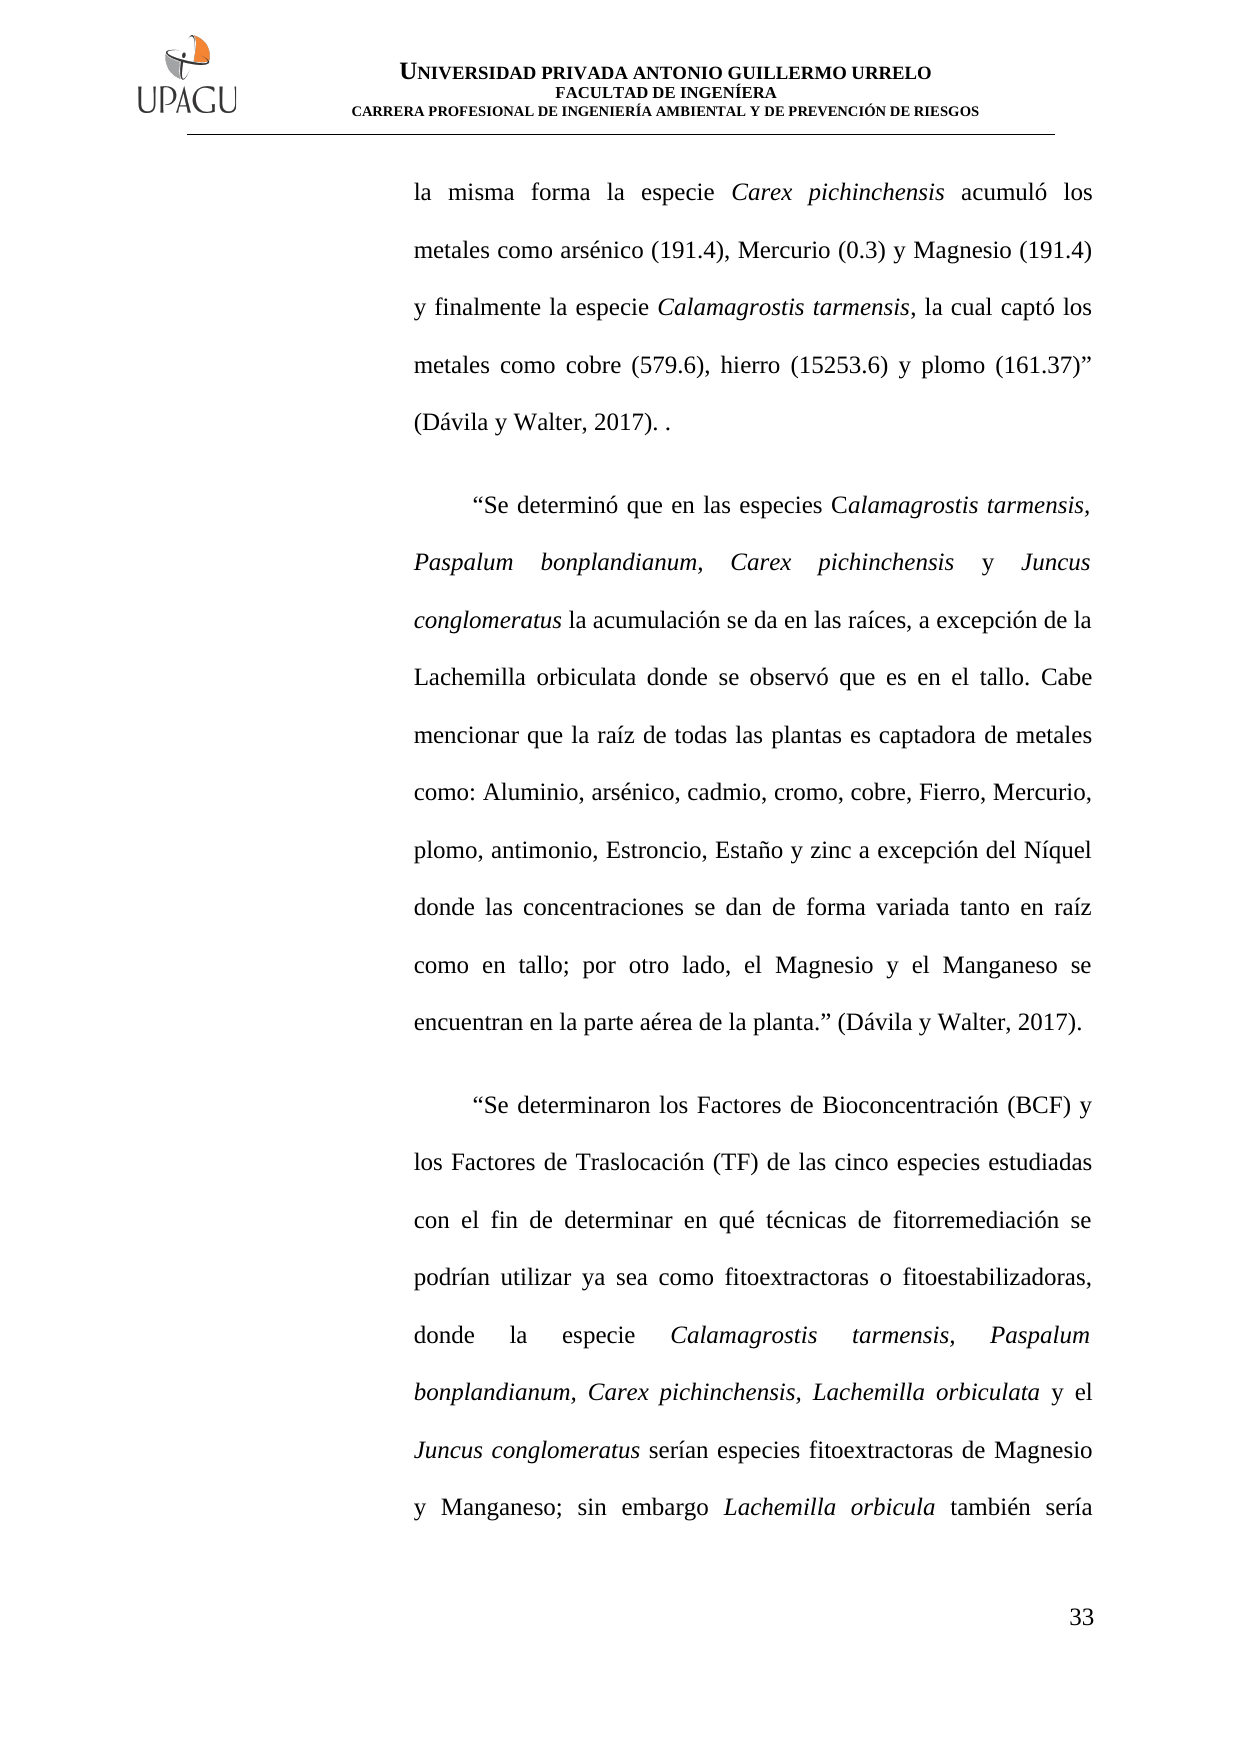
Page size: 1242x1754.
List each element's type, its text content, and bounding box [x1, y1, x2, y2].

picture [138, 35, 237, 113]
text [413, 1090, 1093, 1521]
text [413, 177, 1093, 436]
text “Se determinó que en las especies Calamagrostis tarmensis, Paspalum bonplandianum, Carex pichinchensis y Juncus conglomeratus la acumulación se da en las raíces, a excepción de la Lachemilla orbiculata donde se observó que es en el tallo. Cabe mencionar que la raíz de todas las plantas es captadora de metales como: Aluminio, arsénico, cadmio, cromo, cobre, Fierro, Mercurio, plomo, antimonio, Estroncio, Estaño y zinc a excepción del Níquel donde las concentraciones se dan de forma variada tanto en raíz como en tallo; por otro lado, el Magnesio y el Manganeso se encuentran en la parte aérea de la planta.” (Dávila y Walter, 2017). [413, 490, 1093, 1036]
